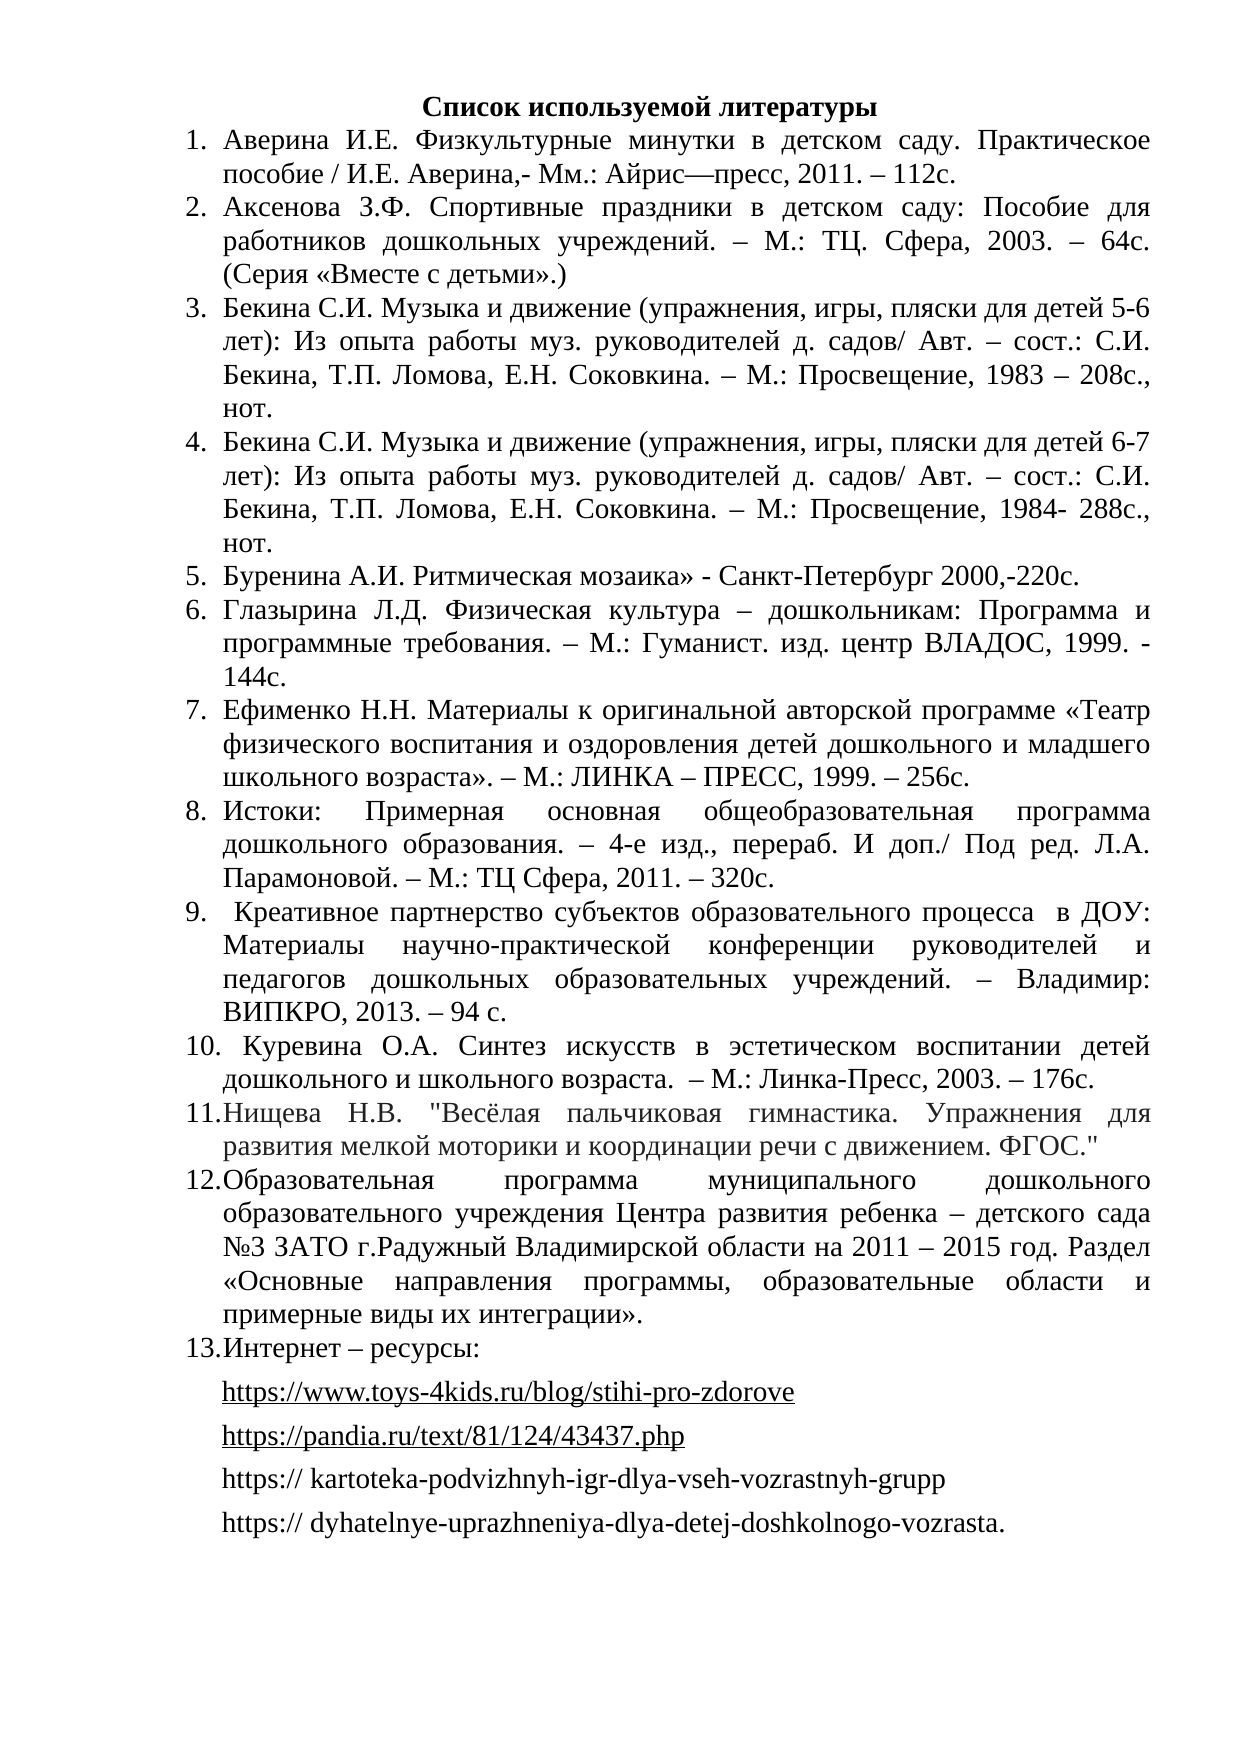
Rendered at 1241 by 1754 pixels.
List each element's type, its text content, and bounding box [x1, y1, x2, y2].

list Креативное партнерство субъектов образовательного процесса в ДОУ: Материалы научно-практической конференции руководителей и педагогов дошкольных образовательных учреждений. – Владимир: ВИПКРО, 2013. – 94 с. [185, 894, 1152, 1028]
list Аверина И.Е. Физкультурные минутки в детском саду. Практическое пособие / И.Е. Аверина,- Мм.: Айрис—пресс, 2011. – 112с. [185, 122, 1152, 189]
text https://pandia.ru/text/81/124/43437.php [222, 1418, 1152, 1451]
list Образовательная программа муниципального дошкольного образовательного учреждения Центра развития ребенка – детского сада №3 ЗАТО г.Радужный Владимирской области на 2011 – 2015 год. Раздел «Основные направления программы, образовательные области и примерные виды их интеграции». [185, 1162, 1152, 1330]
list Бекина С.И. Музыка и движение (упражнения, игры, пляски для детей 6-7 лет): Из опыта работы муз. руководителей д. садов/ Авт. – сост.: С.И. Бекина, Т.П. Ломова, Е.Н. Соковкина. – М.: Просвещение, 1984- 288с., нот. [185, 424, 1152, 558]
text Список используемой литературы [148, 89, 1152, 122]
text https:// dyhatelnye-uprazhneniya-dlya-detej-doshkolnogo-vozrasta. [222, 1506, 1152, 1539]
list Истоки: Примерная основная общеобразовательная программа дошкольного образования. – 4-е изд., перераб. И доп./ Под ред. Л.А. Парамоновой. – М.: ТЦ Сфера, 2011. – 320с. [185, 793, 1152, 894]
list Бекина С.И. Музыка и движение (упражнения, игры, пляски для детей 5-6 лет): Из опыта работы муз. руководителей д. садов/ Авт. – сост.: С.И. Бекина, Т.П. Ломова, Е.Н. Соковкина. – М.: Просвещение, 1983 – 208с., нот. [185, 290, 1152, 424]
text https://www.toys-4kids.ru/blog/stihi-pro-zdorove [222, 1374, 1152, 1407]
list Интернет – ресурсы: [185, 1330, 1152, 1363]
list Аксенова З.Ф. Спортивные праздники в детском саду: Пособие для работников дошкольных учреждений. – М.: ТЦ. Сфера, 2003. – 64с. (Серия «Вместе с детьми».) [185, 189, 1152, 290]
list Ефименко Н.Н. Материалы к оригинальной авторской программе «Театр физического воспитания и оздоровления детей дошкольного и младшего школьного возраста». – М.: ЛИНКА – ПРЕСС, 1999. – 256с. [185, 692, 1152, 793]
list Куревина О.А. Синтез искусств в эстетическом воспитании детей дошкольного и школьного возраста. – М.: Линка-Пресс, 2003. – 176с. [185, 1028, 1152, 1095]
list Буренина А.И. Ритмическая мозаика» - Санкт-Петербург 2000,-220с. [185, 558, 1152, 592]
list Глазырина Л.Д. Физическая культура – дошкольникам: Программа и программные требования. – М.: Гуманист. изд. центр ВЛАДОС, 1999. - 144с. [185, 592, 1152, 692]
list Нищева Н.В. "Весёлая пальчиковая гимнастика. Упражнения для развития мелкой моторики и координации речи с движением. ФГОС." [185, 1095, 1152, 1162]
text https:// kartoteka-podvizhnyh-igr-dlya-vseh-vozrastnyh-grupp [222, 1462, 1152, 1495]
